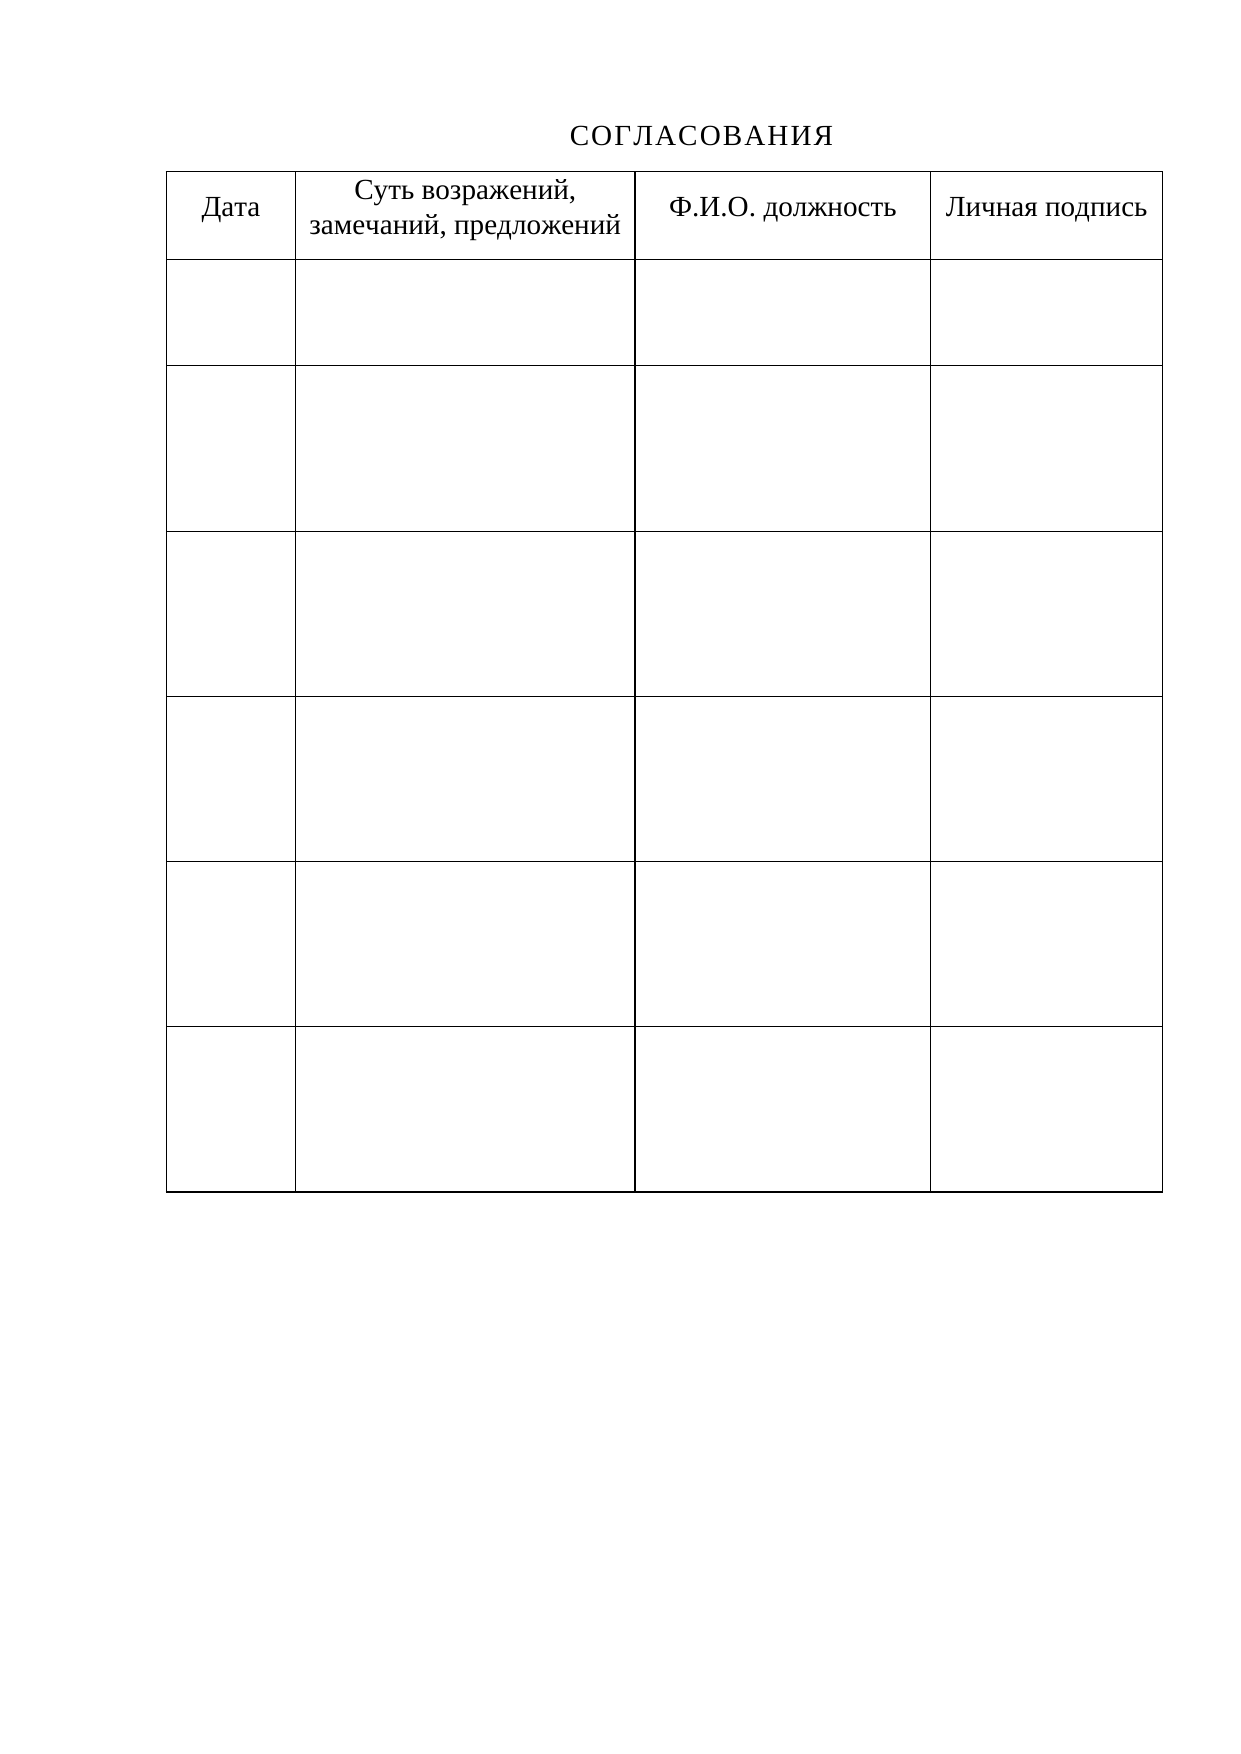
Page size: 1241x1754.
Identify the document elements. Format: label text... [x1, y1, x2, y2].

table_cell [636, 532, 930, 696]
table_cell [931, 697, 1162, 861]
table_cell [636, 1027, 930, 1191]
table_cell [931, 862, 1162, 1026]
table_cell [167, 532, 295, 696]
table_cell [296, 1027, 634, 1191]
table_cell [167, 260, 295, 365]
table_cell [296, 532, 634, 696]
table_cell [296, 260, 634, 365]
table_header Суть возражений, замечаний, предложений [296, 172, 634, 259]
table_cell [931, 1027, 1162, 1191]
table_header Ф.И.О. должность [636, 172, 930, 259]
table_cell [931, 366, 1162, 531]
table_cell [931, 532, 1162, 696]
table_cell [636, 366, 930, 531]
table_header Личная подпись [931, 172, 1162, 259]
table_cell [167, 366, 295, 531]
table_cell [636, 697, 930, 861]
table_cell [167, 862, 295, 1026]
table_cell [931, 260, 1162, 365]
table_cell [636, 260, 930, 365]
table_cell [167, 1027, 295, 1191]
table_cell [636, 862, 930, 1026]
table_cell [296, 862, 634, 1026]
table_header Дата [167, 172, 295, 259]
table_cell [167, 697, 295, 861]
table_cell [296, 697, 634, 861]
text СОГЛАСОВАНИЯ [177, 118, 1152, 152]
table_cell [296, 366, 634, 531]
